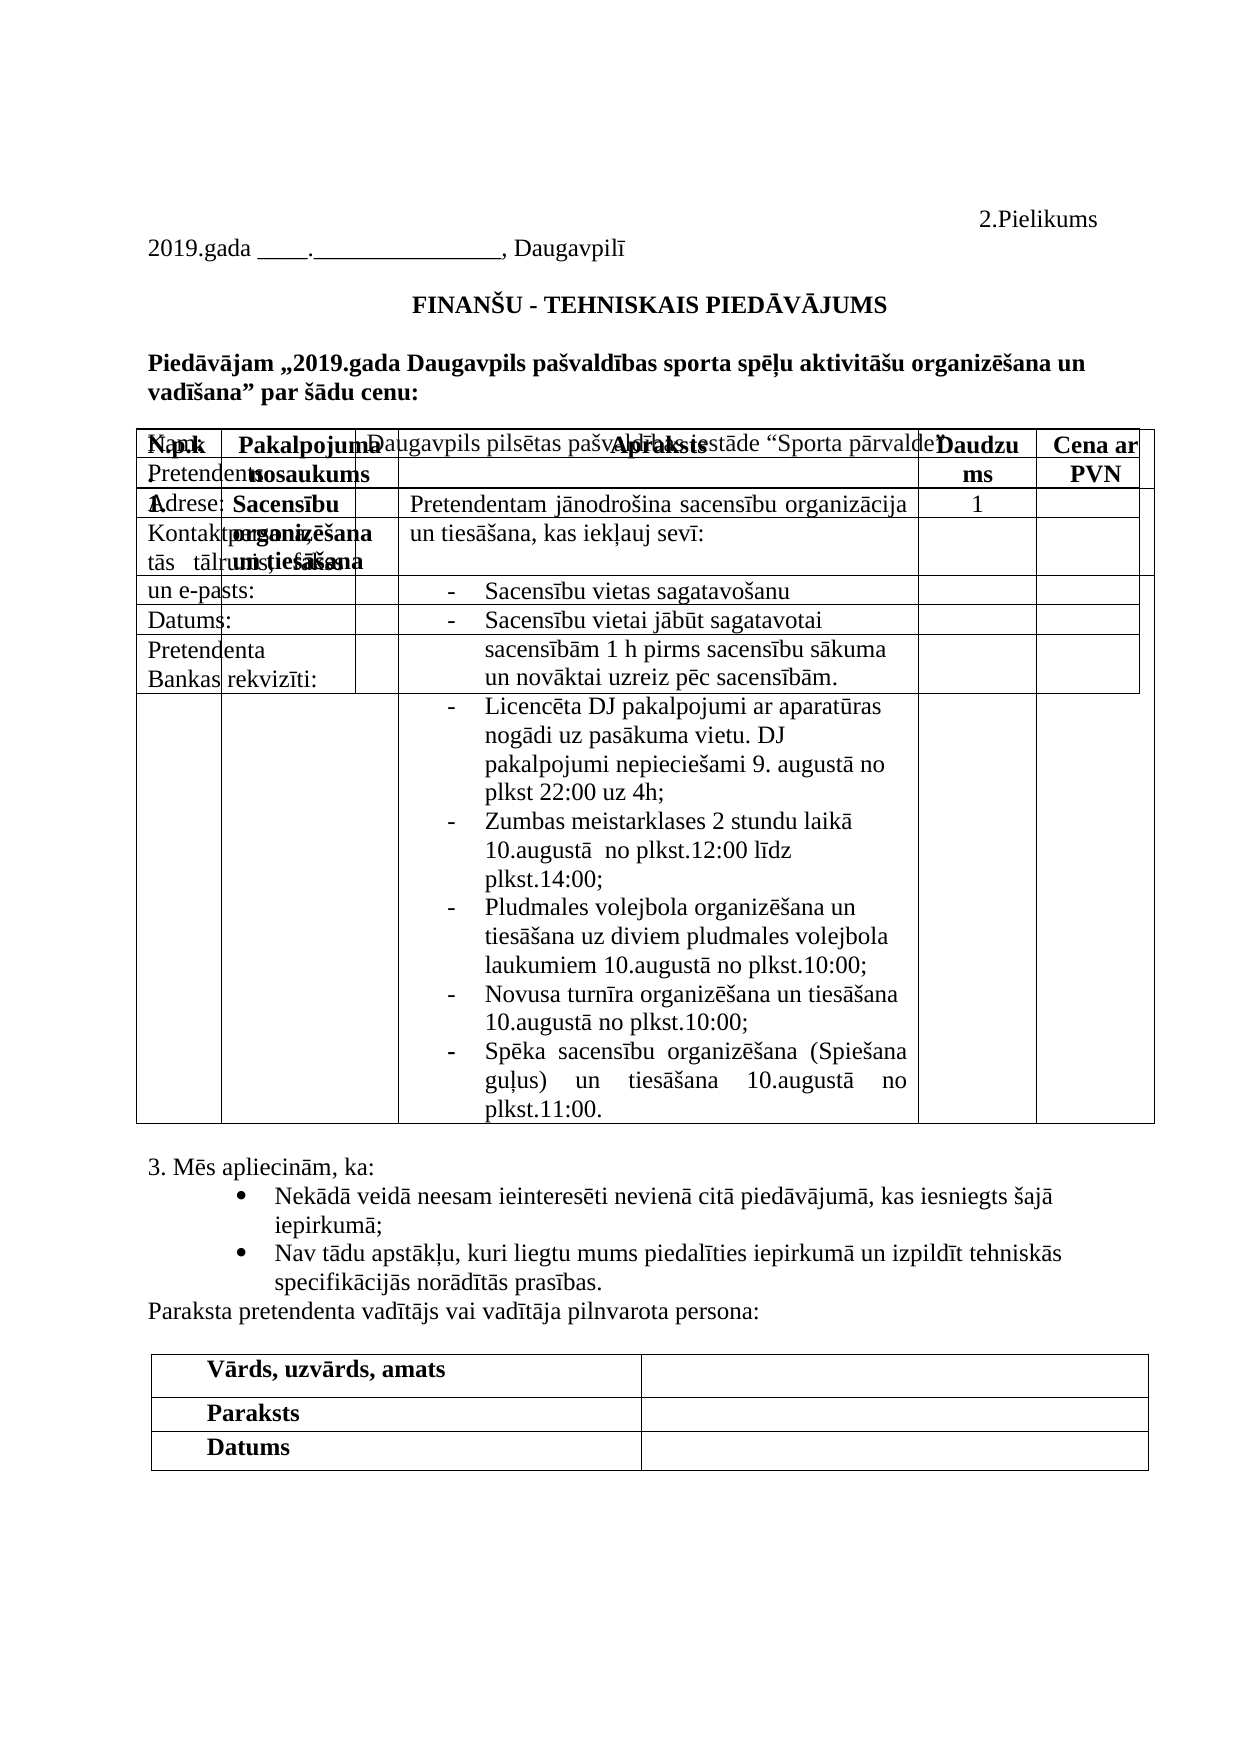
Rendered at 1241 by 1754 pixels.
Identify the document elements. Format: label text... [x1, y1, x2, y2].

text Paraksta pretendenta vadītājs vai vadītāja pilnvarota persona: [148, 1296, 1152, 1325]
table_header N.p.k. [137, 430, 221, 488]
table_cell [642, 1398, 1148, 1431]
table_cell Paraksts [152, 1398, 641, 1431]
table_cell 1 [919, 489, 1036, 575]
list Nekādā veidā neesam ieinteresēti nevienā citā piedāvājumā, kas iesniegts šajā iepirkumā; [237, 1181, 1152, 1238]
table_header Pakalpojuma nosaukums [222, 430, 398, 488]
text Piedāvājam „2019.gada Daugavpils pašvaldības sporta spēļu aktivitāšu organizēšana un vadīšana” par šādu cenu: [148, 348, 1152, 406]
table_cell [137, 576, 221, 1122]
table_cell [1037, 576, 1154, 1122]
table_cell Sacensību vietas sagatavošanu Sacensību vietai jābūt sagatavotai sacensībām 1 h pirms sacensību sākuma un novāktai uzreiz pēc sacensībām. Licencēta DJ pakalpojumi ar aparatūras nogādi uz pasākuma vietu. DJ pakalpojumi nepieciešami 9. augustā no plkst 22:00 uz 4h; Zumbas meistarklases 2 stundu laikā 10.augustā no plkst.12:00 līdz plkst.14:00; Pludmales volejbola organizēšana un tiesāšana uz diviem pludmales volejbola laukumiem 10.augustā no plkst.10:00; Novusa turnīra organizēšana un tiesāšana 10.augustā no plkst.10:00; Spēka sacensību organizēšana (Spiešana guļus) un tiesāšana 10.augustā no plkst.11:00. [399, 576, 918, 1122]
table_header [642, 1355, 1148, 1397]
table_header Cena ar PVN [1037, 430, 1154, 488]
table_cell [222, 576, 398, 1122]
table_cell 1. [137, 489, 221, 575]
list Nav tādu apstākļu, kuri liegtu mums piedalīties iepirkumā un izpildīt tehniskās specifikācijās norādītās prasības. [237, 1238, 1152, 1296]
table_cell [1037, 489, 1154, 575]
table_cell Sacensību organizēšana un tiesāšana [222, 489, 398, 575]
text 3. Mēs apliecinām, ka: [148, 1152, 1152, 1181]
table_header Apraksts [399, 430, 918, 488]
text FINANŠU - TEHNISKAIS PIEDĀVĀJUMS [148, 291, 1152, 319]
table_cell Pretendentam jānodrošina sacensību organizācija un tiesāšana, kas iekļauj sevī: [399, 489, 918, 575]
table_header Vārds, uzvārds, amats [152, 1355, 641, 1397]
table_cell Datums [152, 1432, 641, 1469]
table_header Daudzums [919, 430, 1036, 488]
table_cell [642, 1432, 1148, 1469]
text 2.Pielikums 2019.gada ____._______________, Daugavpilī [148, 204, 1152, 262]
table_cell [919, 576, 1036, 1122]
